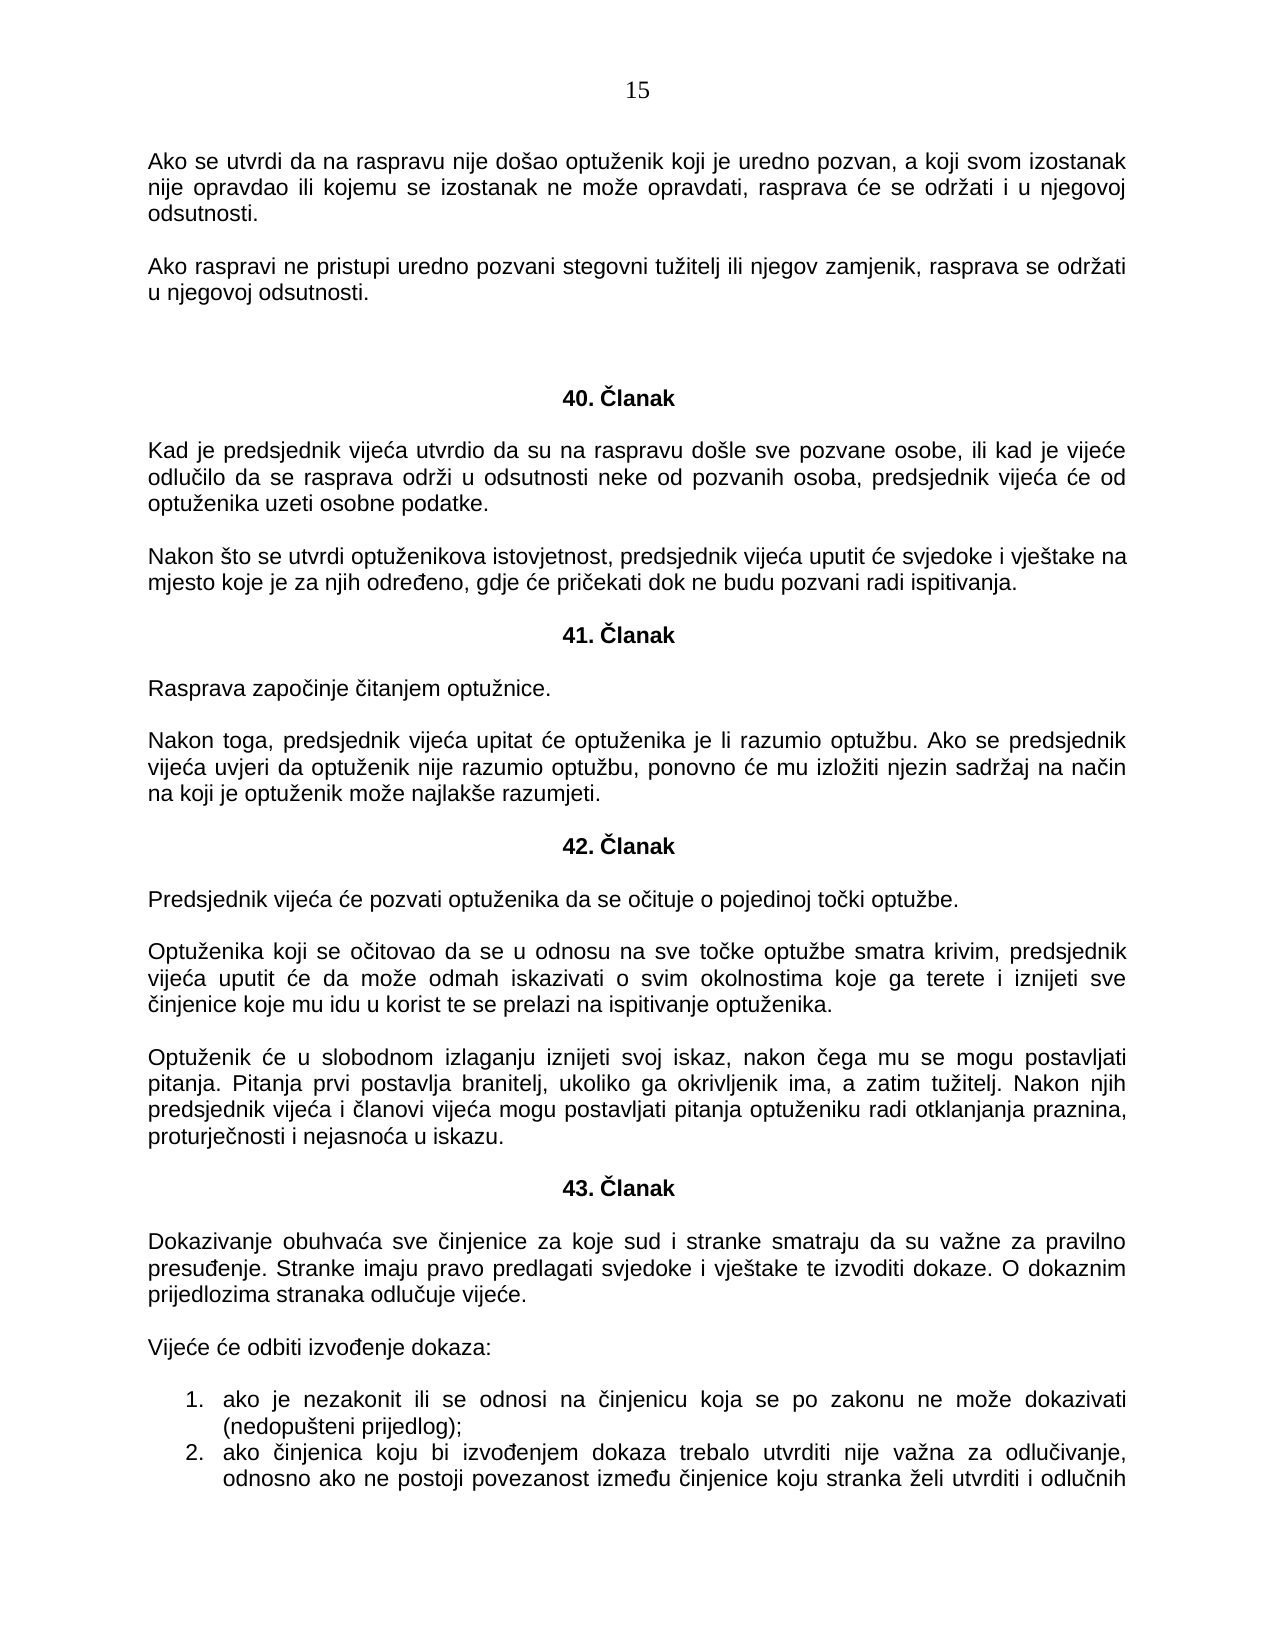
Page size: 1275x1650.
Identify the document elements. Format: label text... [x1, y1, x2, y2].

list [185, 1439, 1127, 1492]
text Nakon što se utvrdi optuženikova istovjetnost, predsjednik vijeća uputit će svjedoke i vještake na mjesto koje je za njih određeno, gdje će pričekati dok ne budu pozvani radi ispitivanja. [148, 543, 1127, 596]
text Dokazivanje obuhvaća sve činjenice za koje sud i stranke smatraju da su važne za pravilno presuđenje. Stranke imaju pravo predlagati svjedoke i vještake te izvoditi dokaze. O dokaznim prijedlozima stranaka odlučuje vijeće. [148, 1228, 1127, 1307]
list ako je nezakonit ili se odnosi na činjenicu koja se po zakonu ne može dokazivati (nedopušteni prijedlog); [185, 1386, 1127, 1439]
list Članak [110, 622, 1127, 648]
text Ako se utvrdi da na raspravu nije došao optuženik koji je uredno pozvan, a koji svom izostanak nije opravdao ili kojemu se izostanak ne može opravdati, rasprava će se održati i u njegovoj odsutnosti. [148, 148, 1127, 227]
text Rasprava započinje čitanjem optužnice. [148, 675, 1127, 701]
list Članak [110, 833, 1127, 859]
text Nakon toga, predsjednik vijeća upitat će optuženika je li razumio optužbu. Ako se predsjednik vijeća uvjeri da optuženik nije razumio optužbu, ponovno će mu izložiti njezin sadržaj na način na koji je optuženik može najlakše razumjeti. [148, 727, 1127, 806]
list Članak [110, 385, 1127, 411]
text Vijeće će odbiti izvođenje dokaza: [148, 1333, 1127, 1360]
text Optuženik će u slobodnom izlaganju iznijeti svoj iskaz, nakon čega mu se mogu postavljati pitanja. Pitanja prvi postavlja branitelj, ukoliko ga okrivljenik ima, a zatim tužitelj. Nakon njih predsjednik vijeća i članovi vijeća mogu postavljati pitanja optuženiku radi otklanjanja praznina, proturječnosti i nejasnoća u iskazu. [148, 1044, 1127, 1149]
text Predsjednik vijeća će pozvati optuženika da se očituje o pojedinoj točki optužbe. [148, 886, 1127, 912]
text Kad je predsjednik vijeća utvrdio da su na raspravu došle sve pozvane osobe, ili kad je vijeće odlučilo da se rasprava održi u odsutnosti neke od pozvanih osoba, predsjednik vijeća će od optuženika uzeti osobne podatke. [148, 437, 1127, 517]
text Optuženika koji se očitovao da se u odnosu na sve točke optužbe smatra krivim, predsjednik vijeća uputit će da može odmah iskazivati o svim okolnostima koje ga terete i iznijeti sve činjenice koje mu idu u korist te se prelazi na ispitivanje optuženika. [148, 938, 1127, 1017]
text Ako raspravi ne pristupi uredno pozvani stegovni tužitelj ili njegov zamjenik, rasprava se održati u njegovoj odsutnosti. [148, 253, 1127, 306]
list Članak [110, 1175, 1127, 1202]
